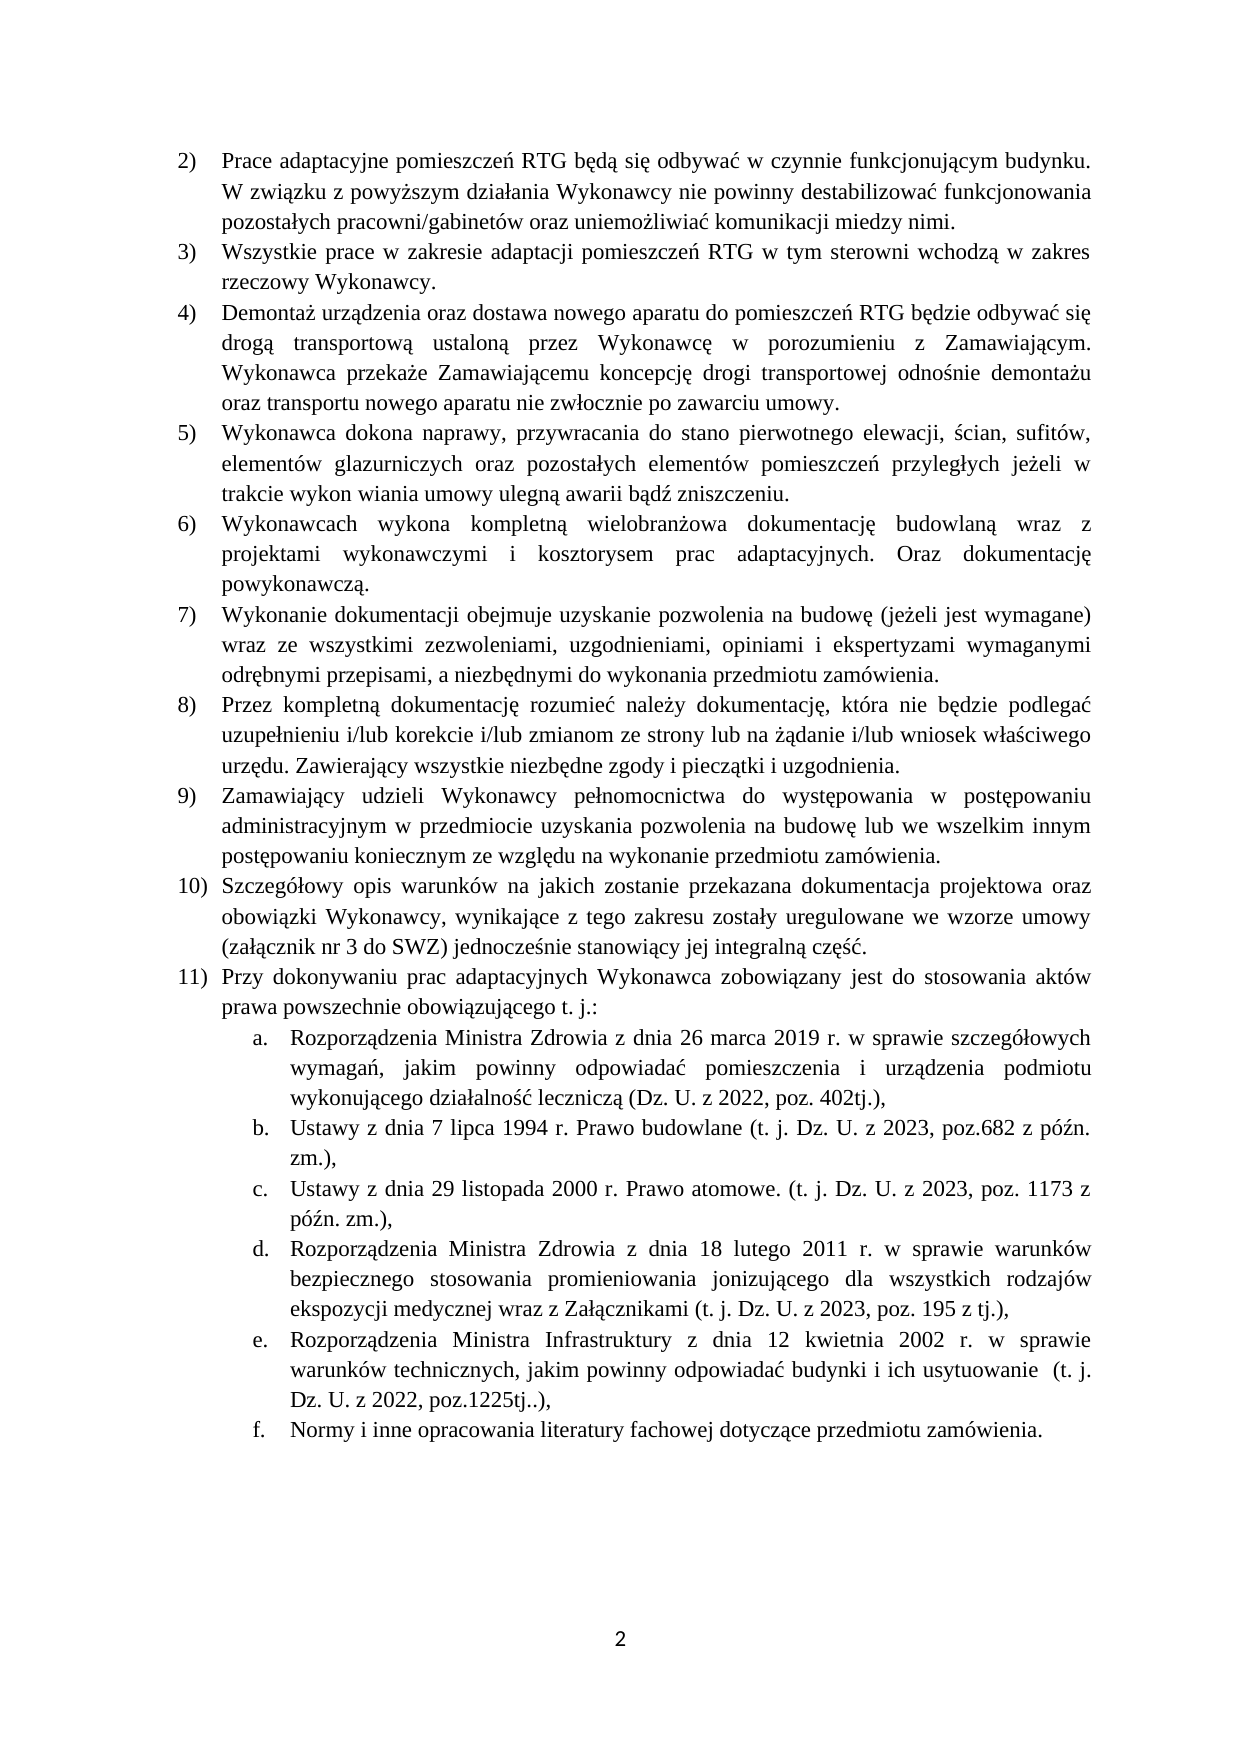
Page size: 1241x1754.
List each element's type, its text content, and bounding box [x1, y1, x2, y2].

list Normy i inne opracowania literatury fachowej dotyczące przedmiotu zamówienia. [252, 1416, 1093, 1443]
list Wykonawcach wykona kompletną wielobranżowa dokumentację budowlaną wraz z projektami wykonawczymi i kosztorysem prac adaptacyjnych. Oraz dokumentację powykonawczą. [177, 510, 1093, 597]
list Prace adaptacyjne pomieszczeń RTG będą się odbywać w czynnie funkcjonującym budynku. W związku z powyższym działania Wykonawcy nie powinny destabilizować funkcjonowania pozostałych pracowni/gabinetów oraz uniemożliwiać komunikacji miedzy nimi. [177, 148, 1093, 234]
list Zamawiający udzieli Wykonawcy pełnomocnictwa do występowania w postępowaniu administracyjnym w przedmiocie uzyskania pozwolenia na budowę lub we wszelkim innym postępowaniu koniecznym ze względu na wykonanie przedmiotu zamówienia. [177, 782, 1093, 869]
list Ustawy z dnia 7 lipca 1994 r. Prawo budowlane (t. j. Dz. U. z 2023, poz.682 z późn. zm.), [252, 1114, 1093, 1171]
list Przez kompletną dokumentację rozumieć należy dokumentację, która nie będzie podlegać uzupełnieniu i/lub korekcie i/lub zmianom ze strony lub na żądanie i/lub wniosek właściwego urzędu. Zawierający wszystkie niezbędne zgody i pieczątki i uzgodnienia. [177, 691, 1093, 778]
list Ustawy z dnia 29 listopada 2000 r. Prawo atomowe. (t. j. Dz. U. z 2023, poz. 1173 z późn. zm.), [252, 1175, 1093, 1231]
list Rozporządzenia Ministra Zdrowia z dnia 26 marca 2019 r. w sprawie szczegółowych wymagań, jakim powinny odpowiadać pomieszczenia i urządzenia podmiotu wykonującego działalność leczniczą (Dz. U. z 2022, poz. 402tj.), [252, 1024, 1093, 1110]
list Przy dokonywaniu prac adaptacyjnych Wykonawca zobowiązany jest do stosowania aktów prawa powszechnie obowiązującego t. j.: [177, 963, 1093, 1020]
list Demontaż urządzenia oraz dostawa nowego aparatu do pomieszczeń RTG będzie odbywać się drogą transportową ustaloną przez Wykonawcę w porozumieniu z Zamawiającym. Wykonawca przekaże Zamawiającemu koncepcję drogi transportowej odnośnie demontażu oraz transportu nowego aparatu nie zwłocznie po zawarciu umowy. [177, 299, 1093, 416]
list Wszystkie prace w zakresie adaptacji pomieszczeń RTG w tym sterowni wchodzą w zakres rzeczowy Wykonawcy. [177, 238, 1093, 295]
list Wykonanie dokumentacji obejmuje uzyskanie pozwolenia na budowę (jeżeli jest wymagane) wraz ze wszystkimi zezwoleniami, uzgodnieniami, opiniami i ekspertyzami wymaganymi odrębnymi przepisami, a niezbędnymi do wykonania przedmiotu zamówienia. [177, 601, 1093, 687]
list Rozporządzenia Ministra Zdrowia z dnia 18 lutego 2011 r. w sprawie warunków bezpiecznego stosowania promieniowania jonizującego dla wszystkich rodzajów ekspozycji medycznej wraz z Załącznikami (t. j. Dz. U. z 2023, poz. 195 z tj.), [252, 1235, 1093, 1322]
list Rozporządzenia Ministra Infrastruktury z dnia 12 kwietnia 2002 r. w sprawie warunków technicznych, jakim powinny odpowiadać budynki i ich usytuowanie (t. j. Dz. U. z 2022, poz.1225tj..), [252, 1326, 1093, 1412]
list Wykonawca dokona naprawy, przywracania do stano pierwotnego elewacji, ścian, sufitów, elementów glazurniczych oraz pozostałych elementów pomieszczeń przyległych jeżeli w trakcie wykon wiania umowy ulegną awarii bądź zniszczeniu. [177, 419, 1093, 506]
list Szczegółowy opis warunków na jakich zostanie przekazana dokumentacja projektowa oraz obowiązki Wykonawcy, wynikające z tego zakresu zostały uregulowane we wzorze umowy (załącznik nr 3 do SWZ) jednocześnie stanowiący jej integralną część. [177, 873, 1093, 959]
